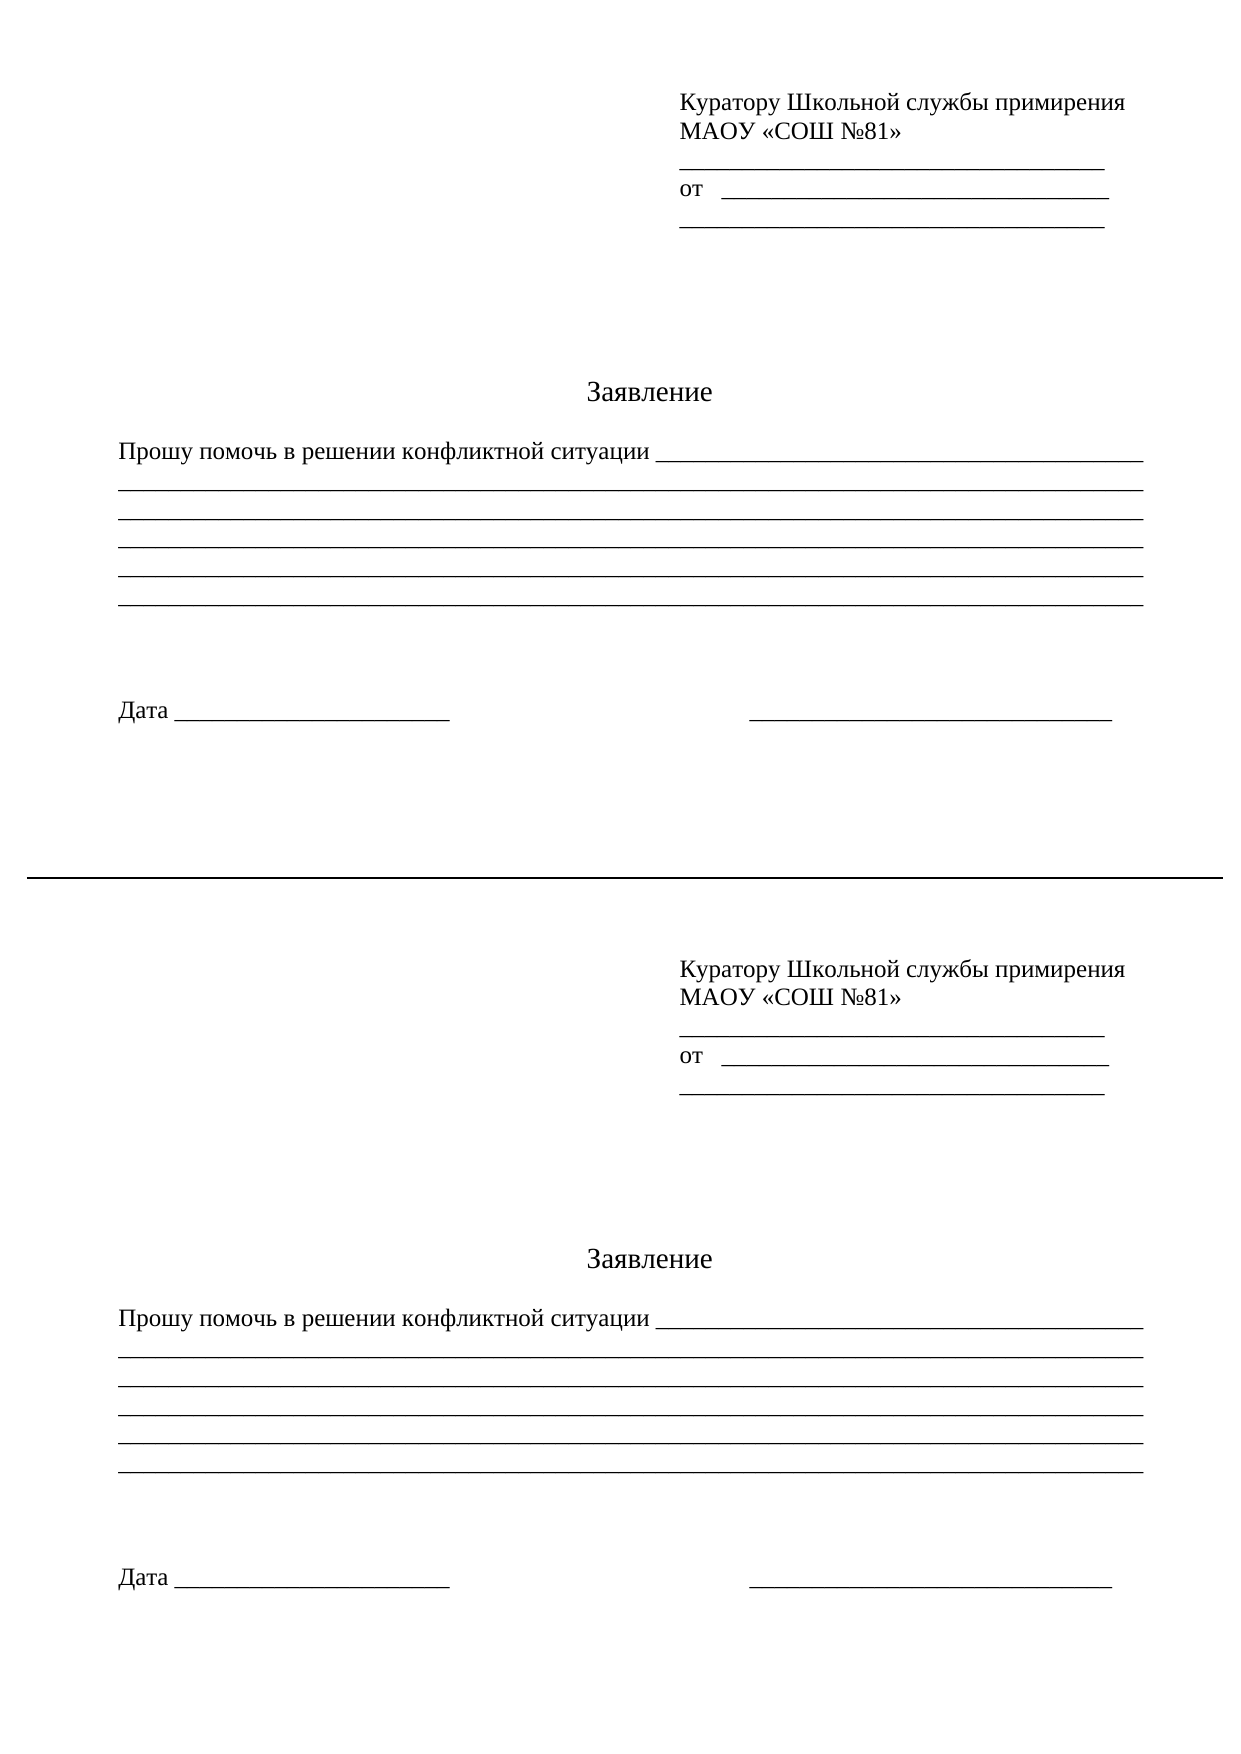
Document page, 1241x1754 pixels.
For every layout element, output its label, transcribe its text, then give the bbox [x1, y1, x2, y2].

text от _______________________________ [679, 1040, 1181, 1069]
text Куратору Школьной службы примирения [679, 954, 1181, 982]
text Прошу помочь в решении конфликтной ситуации _______________________________________ [118, 436, 1181, 465]
text Дата ______________________ _____________________________ [118, 1562, 1181, 1591]
text __________________________________ [679, 1069, 1181, 1097]
text __________________________________ [679, 1011, 1181, 1040]
text __________________________________________________________________________________ [118, 494, 1181, 522]
text __________________________________ [679, 144, 1181, 173]
text __________________________________________________________________________________ [118, 1447, 1181, 1476]
text __________________________________________________________________________________ [118, 1418, 1181, 1447]
text __________________________________________________________________________________ [118, 580, 1181, 609]
text МАОУ «СОШ №81» [679, 982, 1181, 1011]
text __________________________________________________________________________________ [118, 1361, 1181, 1390]
text Дата ______________________ _____________________________ [118, 695, 1181, 724]
text __________________________________________________________________________________ [118, 522, 1181, 551]
text от _______________________________ [679, 173, 1181, 202]
text Заявление [118, 374, 1181, 407]
text МАОУ «СОШ №81» [679, 116, 1181, 144]
text __________________________________________________________________________________ [118, 551, 1181, 580]
text __________________________________________________________________________________ [118, 1390, 1181, 1418]
text __________________________________________________________________________________ [118, 465, 1181, 494]
text __________________________________ [679, 202, 1181, 231]
text __________________________________________________________________________________ [118, 1332, 1181, 1361]
text Заявление [118, 1241, 1181, 1275]
text Прошу помочь в решении конфликтной ситуации _______________________________________ [118, 1303, 1181, 1332]
text Куратору Школьной службы примирения [679, 59, 1181, 116]
